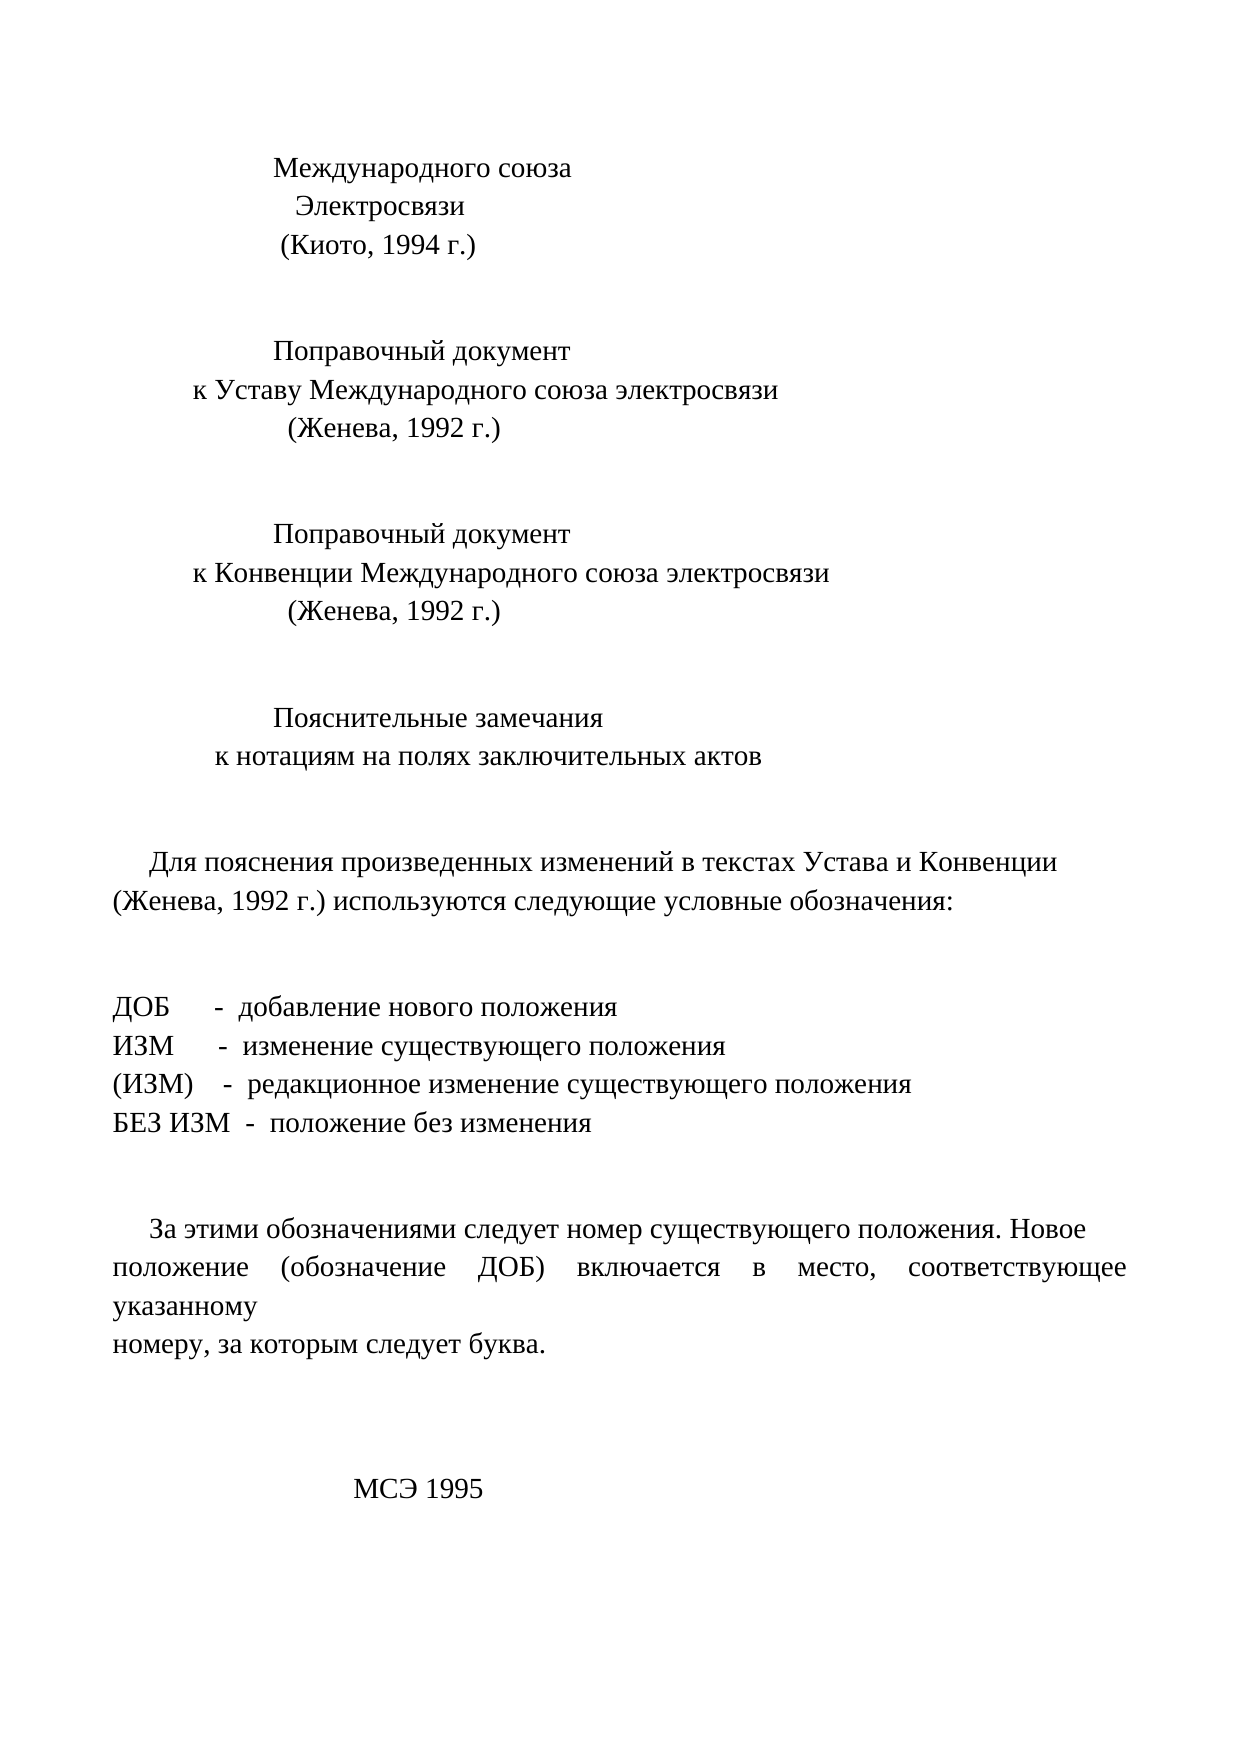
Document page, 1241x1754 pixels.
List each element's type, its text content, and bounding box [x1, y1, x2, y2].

text МСЭ 1995 [112, 1471, 1128, 1505]
text положение (обозначение ДОБ) включается в место, соответствующее указанному [112, 1249, 1128, 1321]
text Для пояснения произведенных изменений в текстах Устава и Конвенции [112, 844, 1128, 878]
text (ИЗМ) - редакционное изменение существующего положения [112, 1066, 1128, 1100]
text За этими обозначениями следует номер существующего положения. Новое [112, 1211, 1128, 1244]
text Международного союза [112, 150, 1128, 183]
text ИЗМ - изменение существующего положения [112, 1028, 1128, 1061]
text ДОБ - добавление нового положения [112, 989, 1128, 1023]
text к Уставу Международного союза электросвязи [112, 372, 1128, 405]
text (Киото, 1994 г.) [112, 227, 1128, 261]
text к нотациям на полях заключительных актов [112, 738, 1128, 772]
text номеру, за которым следует буква. [112, 1326, 1128, 1360]
text (Женева, 1992 г.) [112, 410, 1128, 444]
text Электросвязи [112, 188, 1128, 222]
text (Женева, 1992 г.) используются следующие условные обозначения: [112, 883, 1128, 916]
text Поправочный документ [112, 516, 1128, 550]
text Пояснительные замечания [112, 700, 1128, 733]
text Поправочный документ [112, 333, 1128, 367]
text (Женева, 1992 г.) [112, 593, 1128, 627]
text БЕЗ ИЗМ - положение без изменения [112, 1105, 1128, 1138]
text к Конвенции Международного союза электросвязи [112, 555, 1128, 588]
